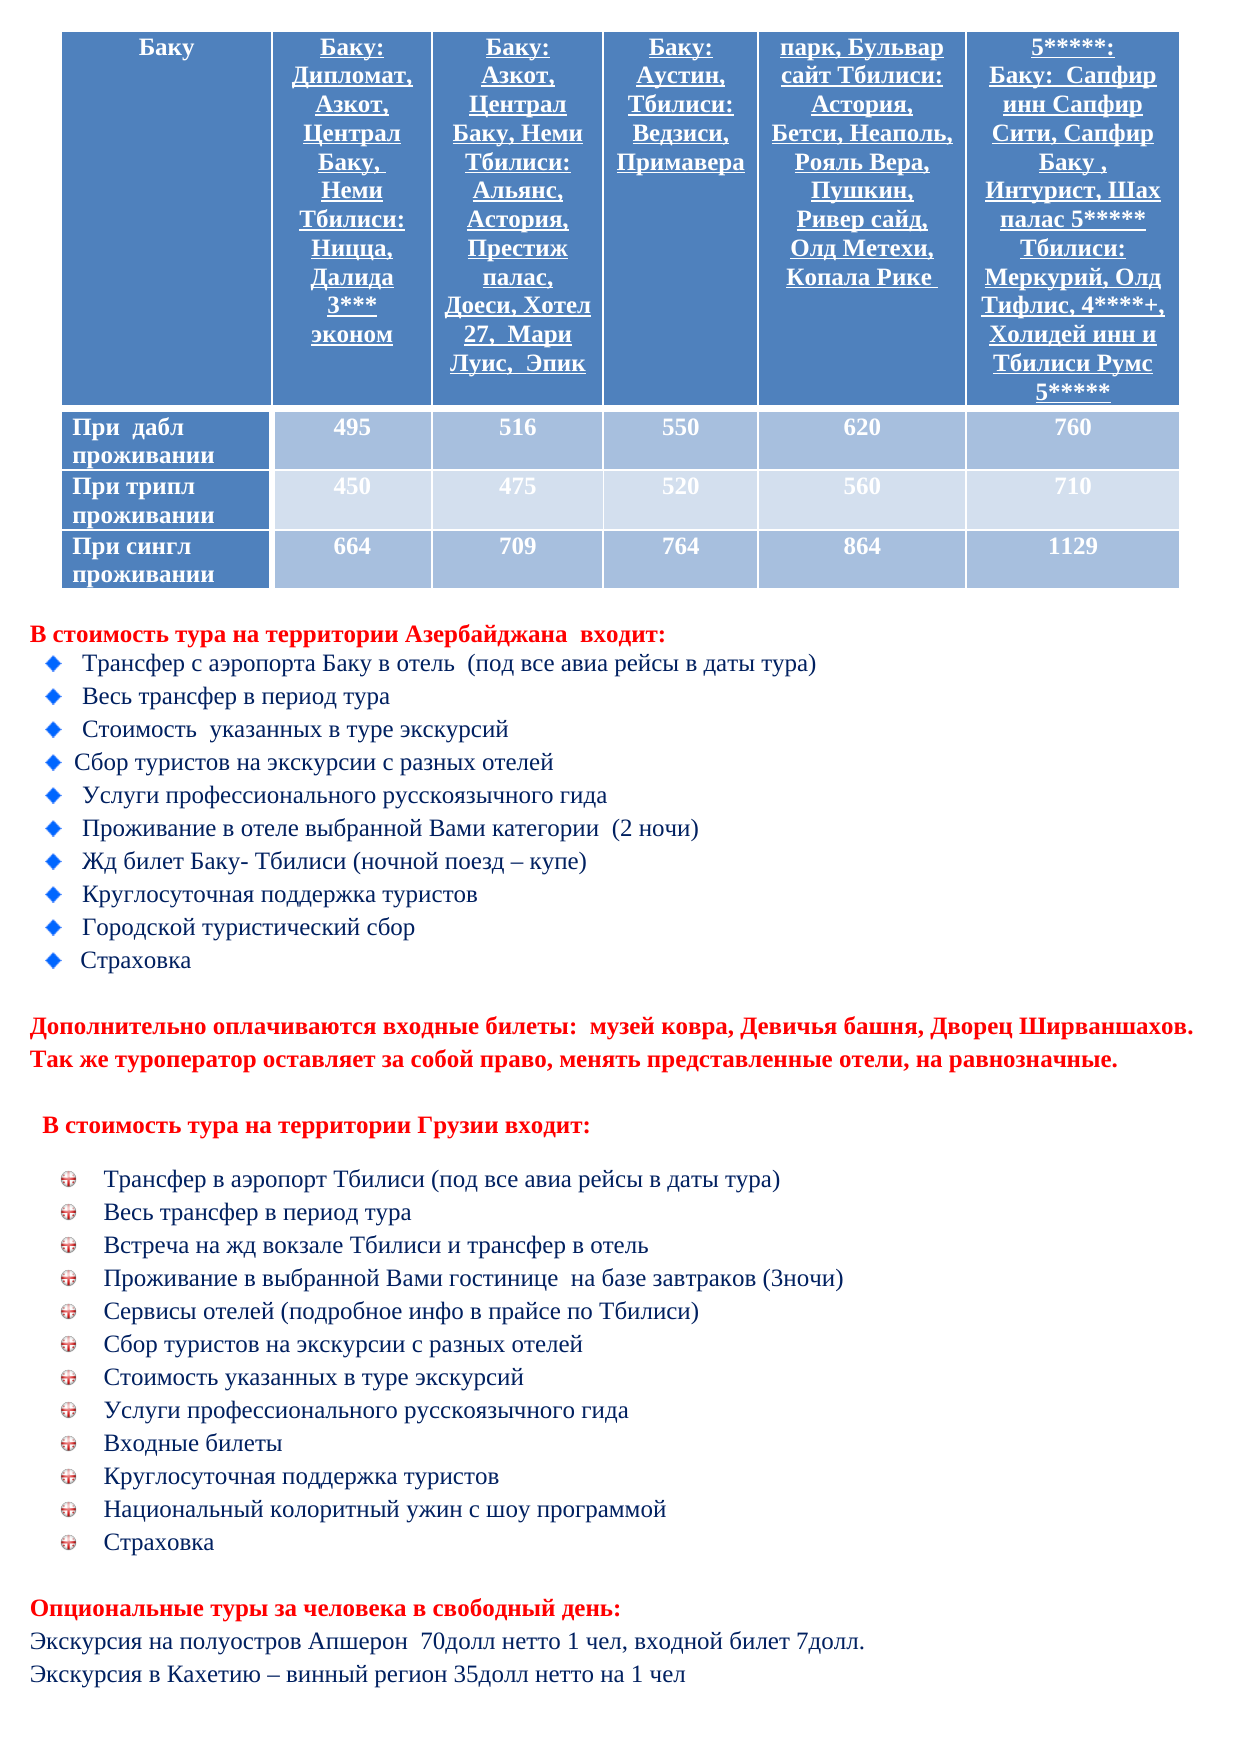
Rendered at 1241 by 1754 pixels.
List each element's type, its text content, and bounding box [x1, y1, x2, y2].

list Сбор туристов на экскурсии с разных отелей [59, 1329, 1211, 1358]
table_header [273, 32, 431, 405]
picture [60, 1203, 77, 1221]
text В стоимость тура на территории Грузии входит: [29, 1110, 1211, 1139]
list Городской туристический сбор [44, 912, 1211, 941]
picture [60, 1170, 77, 1188]
table_cell 495 [275, 412, 431, 469]
table_cell 520 [604, 471, 757, 529]
table_cell 620 [759, 412, 965, 469]
table_cell 709 [433, 531, 602, 588]
list Круглосуточная поддержка туристов [44, 879, 1211, 908]
picture [45, 687, 62, 705]
table_cell 560 [759, 471, 965, 529]
table_cell 760 [967, 412, 1179, 469]
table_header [433, 32, 602, 405]
text В стоимость тура на территории Азербайджана входит: [29, 619, 1211, 648]
list Стоимость указанных в туре экскурсий [59, 1362, 1211, 1391]
table_cell При трипл проживании [62, 471, 269, 529]
text Дополнительно оплачиваются входные билеты: музей ковра, Девичья башня, Дворец Ширваншахов. Так же туроператор оставляет за собой право, менять представленные отели, на равнозначные. [29, 1011, 1211, 1073]
list Сбор туристов на экскурсии с разных отелей [44, 747, 1211, 776]
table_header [604, 32, 757, 405]
list Сервисы отелей (подробное инфо в прайсе по Тбилиси) [59, 1296, 1211, 1325]
table_cell 1129 [967, 531, 1179, 588]
picture [60, 1303, 77, 1320]
picture [60, 1269, 77, 1287]
table_cell При дабл проживании [62, 412, 269, 469]
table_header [967, 32, 1179, 405]
picture [45, 753, 62, 771]
list Страховка [59, 1527, 1211, 1556]
list Трансфер в аэропорт Тбилиси (под все авиа рейсы в даты тура) [59, 1164, 1211, 1193]
list Весь трансфер в период тура [59, 1197, 1211, 1226]
list Встреча на жд вокзале Тбилиси и трансфер в отель [59, 1230, 1211, 1259]
picture [60, 1369, 77, 1386]
picture [45, 918, 62, 936]
picture [60, 1468, 77, 1485]
list Проживание в отеле выбранной Вами категории (2 ночи) [44, 813, 1211, 842]
picture [45, 720, 62, 738]
picture [45, 654, 62, 672]
picture [60, 1335, 77, 1353]
list Национальный колоритный ужин с шоу программой [59, 1494, 1211, 1523]
picture [45, 852, 62, 870]
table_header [759, 32, 965, 405]
table_cell 475 [433, 471, 603, 529]
table_cell 516 [433, 412, 602, 469]
picture [60, 1501, 77, 1518]
list Проживание в выбранной Вами гостинице на базе завтраков (3ночи) [59, 1263, 1211, 1292]
picture [60, 1534, 77, 1551]
table_cell 710 [967, 471, 1179, 529]
picture [45, 819, 62, 837]
list Круглосуточная поддержка туристов [59, 1461, 1211, 1490]
table_cell 864 [759, 531, 965, 588]
list Трансфер с аэропорта Баку в отель (под все авиа рейсы в даты тура) [44, 648, 1211, 677]
table_cell 550 [604, 412, 757, 469]
picture [45, 786, 62, 804]
list Услуги профессионального русскоязычного гида [44, 780, 1211, 809]
list Стоимость указанных в туре экскурсий [44, 714, 1211, 743]
table_cell 764 [604, 531, 757, 588]
table_cell 450 [275, 471, 431, 529]
text Экскурсия в Кахетию – винный регион 35долл нетто на 1 чел [29, 1659, 1211, 1688]
picture [60, 1236, 77, 1254]
text Опциональные туры за человека в свободный день: Экскурсия на полуостров Апшерон 70долл нетто 1 чел, входной билет 7долл. [29, 1593, 1211, 1655]
list Жд билет Баку- Тбилиси (ночной поезд – купе) [44, 846, 1211, 875]
list Входные билеты [59, 1428, 1211, 1457]
picture [60, 1435, 77, 1452]
picture [45, 885, 62, 903]
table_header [62, 32, 271, 405]
picture [60, 1401, 77, 1419]
list Услуги профессионального русскоязычного гида [59, 1395, 1211, 1424]
table_cell При сингл проживании [62, 531, 269, 588]
picture [45, 951, 62, 969]
list Страховка [44, 945, 1211, 974]
list Весь трансфер в период тура [44, 681, 1211, 710]
table_cell 664 [275, 531, 431, 588]
